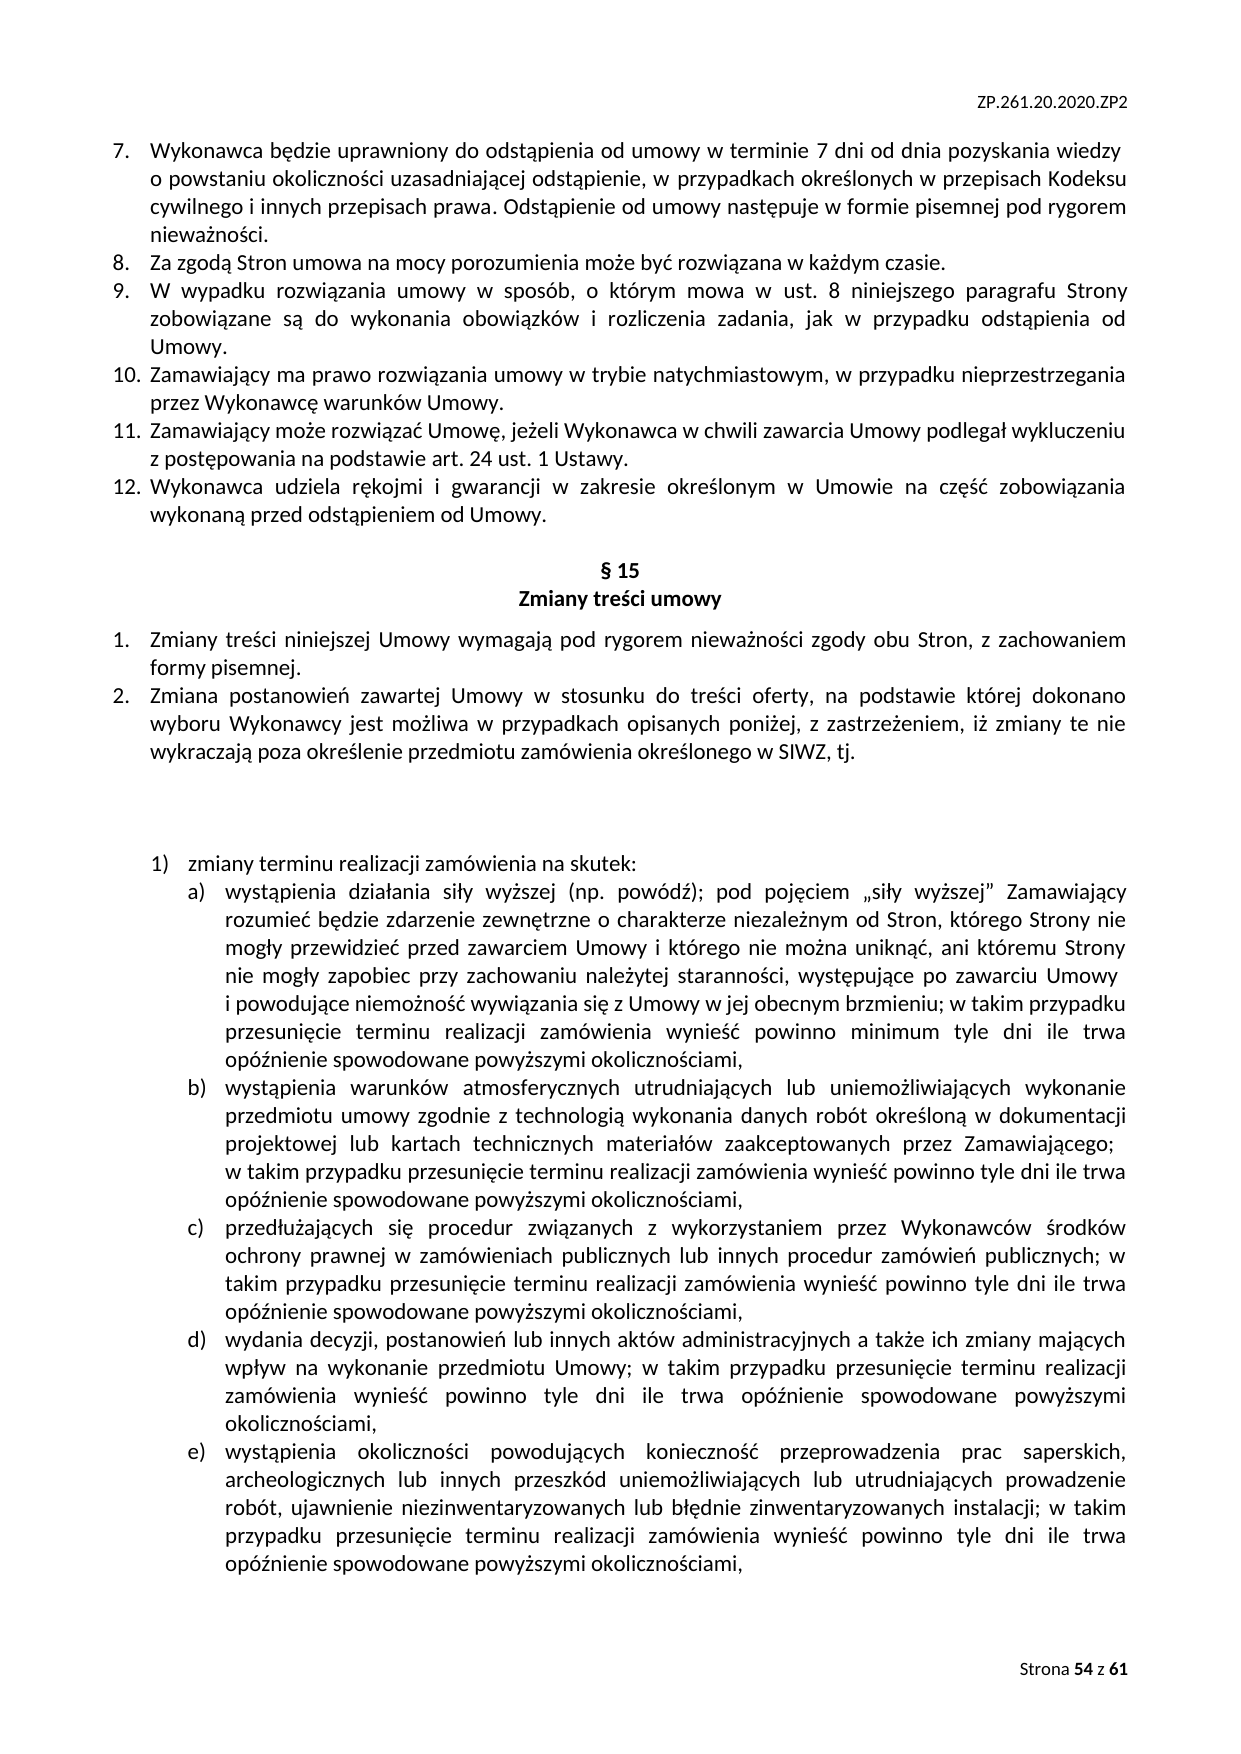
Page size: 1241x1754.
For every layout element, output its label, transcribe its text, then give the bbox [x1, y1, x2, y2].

list wystąpienia okoliczności powodujących konieczność przeprowadzenia prac saperskich, archeologicznych lub innych przeszkód uniemożliwiających lub utrudniających prowadzenie robót, ujawnienie niezinwentaryzowanych lub błędnie zinwentaryzowanych instalacji; w takim przypadku przesunięcie terminu realizacji zamówienia wynieść powinno tyle dni ile trwa opóźnienie spowodowane powyższymi okolicznościami, [187, 1437, 1128, 1578]
list Wykonawca udziela rękojmi i gwarancji w zakresie określonym w Umowie na część zobowiązania wykonaną przed odstąpieniem od Umowy. [112, 472, 1128, 528]
list Wykonawca będzie uprawniony do odstąpienia od umowy w terminie 7 dni od dnia pozyskania wiedzy o powstaniu okoliczności uzasadniającej odstąpienie, w przypadkach określonych w przepisach Kodeksu cywilnego i innych przepisach prawa. Odstąpienie od umowy następuje w formie pisemnej pod rygorem nieważności. [112, 136, 1128, 248]
list zmiany terminu realizacji zamówienia na skutek: [150, 849, 1128, 877]
list wydania decyzji, postanowień lub innych aktów administracyjnych a także ich zmiany mających wpływ na wykonanie przedmiotu Umowy; w takim przypadku przesunięcie terminu realizacji zamówienia wynieść powinno tyle dni ile trwa opóźnienie spowodowane powyższymi okolicznościami, [187, 1325, 1128, 1437]
list Zamawiający może rozwiązać Umowę, jeżeli Wykonawca w chwili zawarcia Umowy podlegał wykluczeniu z postępowania na podstawie art. 24 ust. 1 Ustawy. [112, 416, 1128, 472]
text § 15 [112, 556, 1128, 584]
list Zmiany treści niniejszej Umowy wymagają pod rygorem nieważności zgody obu Stron, z zachowaniem formy pisemnej. [112, 625, 1128, 681]
list wystąpienia warunków atmosferycznych utrudniających lub uniemożliwiających wykonanie przedmiotu umowy zgodnie z technologią wykonania danych robót określoną w dokumentacji projektowej lub kartach technicznych materiałów zaakceptowanych przez Zamawiającego; w takim przypadku przesunięcie terminu realizacji zamówienia wynieść powinno tyle dni ile trwa opóźnienie spowodowane powyższymi okolicznościami, [187, 1073, 1128, 1213]
list Zamawiający ma prawo rozwiązania umowy w trybie natychmiastowym, w przypadku nieprzestrzegania przez Wykonawcę warunków Umowy. [112, 360, 1128, 416]
text Zmiany treści umowy [112, 584, 1128, 612]
list Zmiana postanowień zawartej Umowy w stosunku do treści oferty, na podstawie której dokonano wyboru Wykonawcy jest możliwa w przypadkach opisanych poniżej, z zastrzeżeniem, iż zmiany te nie wykraczają poza określenie przedmiotu zamówienia określonego w SIWZ, tj. [112, 681, 1128, 765]
list Za zgodą Stron umowa na mocy porozumienia może być rozwiązana w każdym czasie. [112, 248, 1128, 276]
list wystąpienia działania siły wyższej (np. powódź); pod pojęciem „siły wyższej” Zamawiający rozumieć będzie zdarzenie zewnętrzne o charakterze niezależnym od Stron, którego Strony nie mogły przewidzieć przed zawarciem Umowy i którego nie można uniknąć, ani któremu Strony nie mogły zapobiec przy zachowaniu należytej staranności, występujące po zawarciu Umowy i powodujące niemożność wywiązania się z Umowy w jej obecnym brzmieniu; w takim przypadku przesunięcie terminu realizacji zamówienia wynieść powinno minimum tyle dni ile trwa opóźnienie spowodowane powyższymi okolicznościami, [187, 877, 1128, 1073]
list przedłużających się procedur związanych z wykorzystaniem przez Wykonawców środków ochrony prawnej w zamówieniach publicznych lub innych procedur zamówień publicznych; w takim przypadku przesunięcie terminu realizacji zamówienia wynieść powinno tyle dni ile trwa opóźnienie spowodowane powyższymi okolicznościami, [187, 1213, 1128, 1325]
list W wypadku rozwiązania umowy w sposób, o którym mowa w ust. 8 niniejszego paragrafu Strony zobowiązane są do wykonania obowiązków i rozliczenia zadania, jak w przypadku odstąpienia od Umowy. [112, 276, 1128, 360]
